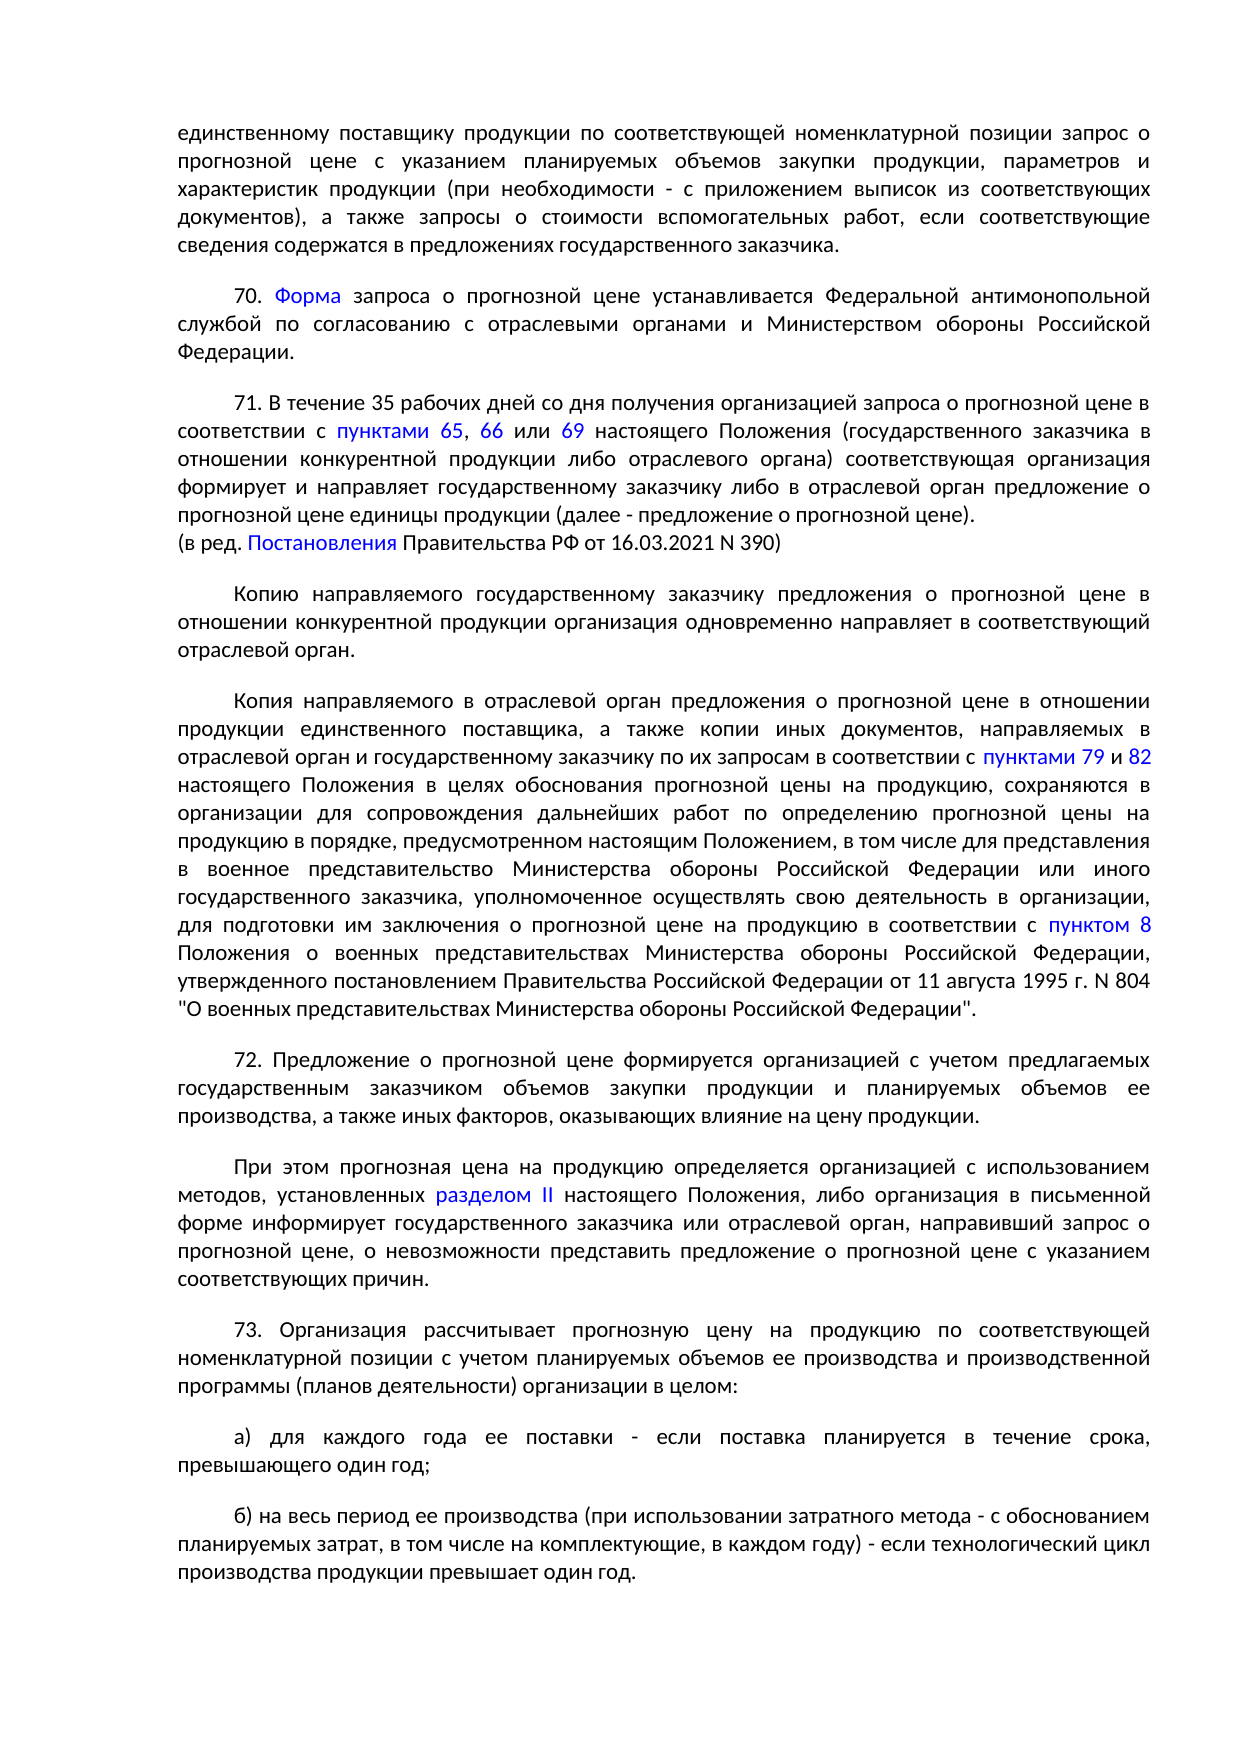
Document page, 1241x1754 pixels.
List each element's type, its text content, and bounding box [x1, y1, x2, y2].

text (в ред. Постановления Правительства РФ от 16.03.2021 N 390) [177, 528, 1152, 556]
text Копию направляемого государственному заказчику предложения о прогнозной цене в отношении конкурентной продукции организация одновременно направляет в соответствующий отраслевой орган. [177, 579, 1152, 663]
text 73. Организация рассчитывает прогнозную цену на продукцию по соответствующей номенклатурной позиции с учетом планируемых объемов ее производства и производственной программы (планов деятельности) организации в целом: [177, 1315, 1152, 1399]
text Копия направляемого в отраслевой орган предложения о прогнозной цене в отношении продукции единственного поставщика, а также копии иных документов, направляемых в отраслевой орган и государственному заказчику по их запросам в соответствии с пунктами 79 и 82 настоящего Положения в целях обоснования прогнозной цены на продукцию, сохраняются в организации для сопровождения дальнейших работ по определению прогнозной цены на продукцию в порядке, предусмотренном настоящим Положением, в том числе для представления в военное представительство Министерства обороны Российской Федерации или иного государственного заказчика, уполномоченное осуществлять свою деятельность в организации, для подготовки им заключения о прогнозной цене на продукцию в соответствии с пунктом 8 Положения о военных представительствах Министерства обороны Российской Федерации, утвержденного постановлением Правительства Российской Федерации от 11 августа 1995 г. N 804 "О военных представительствах Министерства обороны Российской Федерации". [177, 686, 1152, 1022]
text 71. В течение 35 рабочих дней со дня получения организацией запроса о прогнозной цене в соответствии с пунктами 65, 66 или 69 настоящего Положения (государственного заказчика в отношении конкурентной продукции либо отраслевого органа) соответствующая организация формирует и направляет государственному заказчику либо в отраслевой орган предложение о прогнозной цене единицы продукции (далее - предложение о прогнозной цене). [177, 388, 1152, 528]
text 70. Форма запроса о прогнозной цене устанавливается Федеральной антимонопольной службой по согласованию с отраслевыми органами и Министерством обороны Российской Федерации. [177, 281, 1152, 365]
text б) на весь период ее производства (при использовании затратного метода - с обоснованием планируемых затрат, в том числе на комплектующие, в каждом году) - если технологический цикл производства продукции превышает один год. [177, 1501, 1152, 1585]
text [177, 118, 1152, 258]
text 72. Предложение о прогнозной цене формируется организацией с учетом предлагаемых государственным заказчиком объемов закупки продукции и планируемых объемов ее производства, а также иных факторов, оказывающих влияние на цену продукции. [177, 1045, 1152, 1129]
text При этом прогнозная цена на продукцию определяется организацией с использованием методов, установленных разделом II настоящего Положения, либо организация в письменной форме информирует государственного заказчика или отраслевой орган, направивший запрос о прогнозной цене, о невозможности представить предложение о прогнозной цене с указанием соответствующих причин. [177, 1152, 1152, 1292]
text а) для каждого года ее поставки - если поставка планируется в течение срока, превышающего один год; [177, 1422, 1152, 1478]
